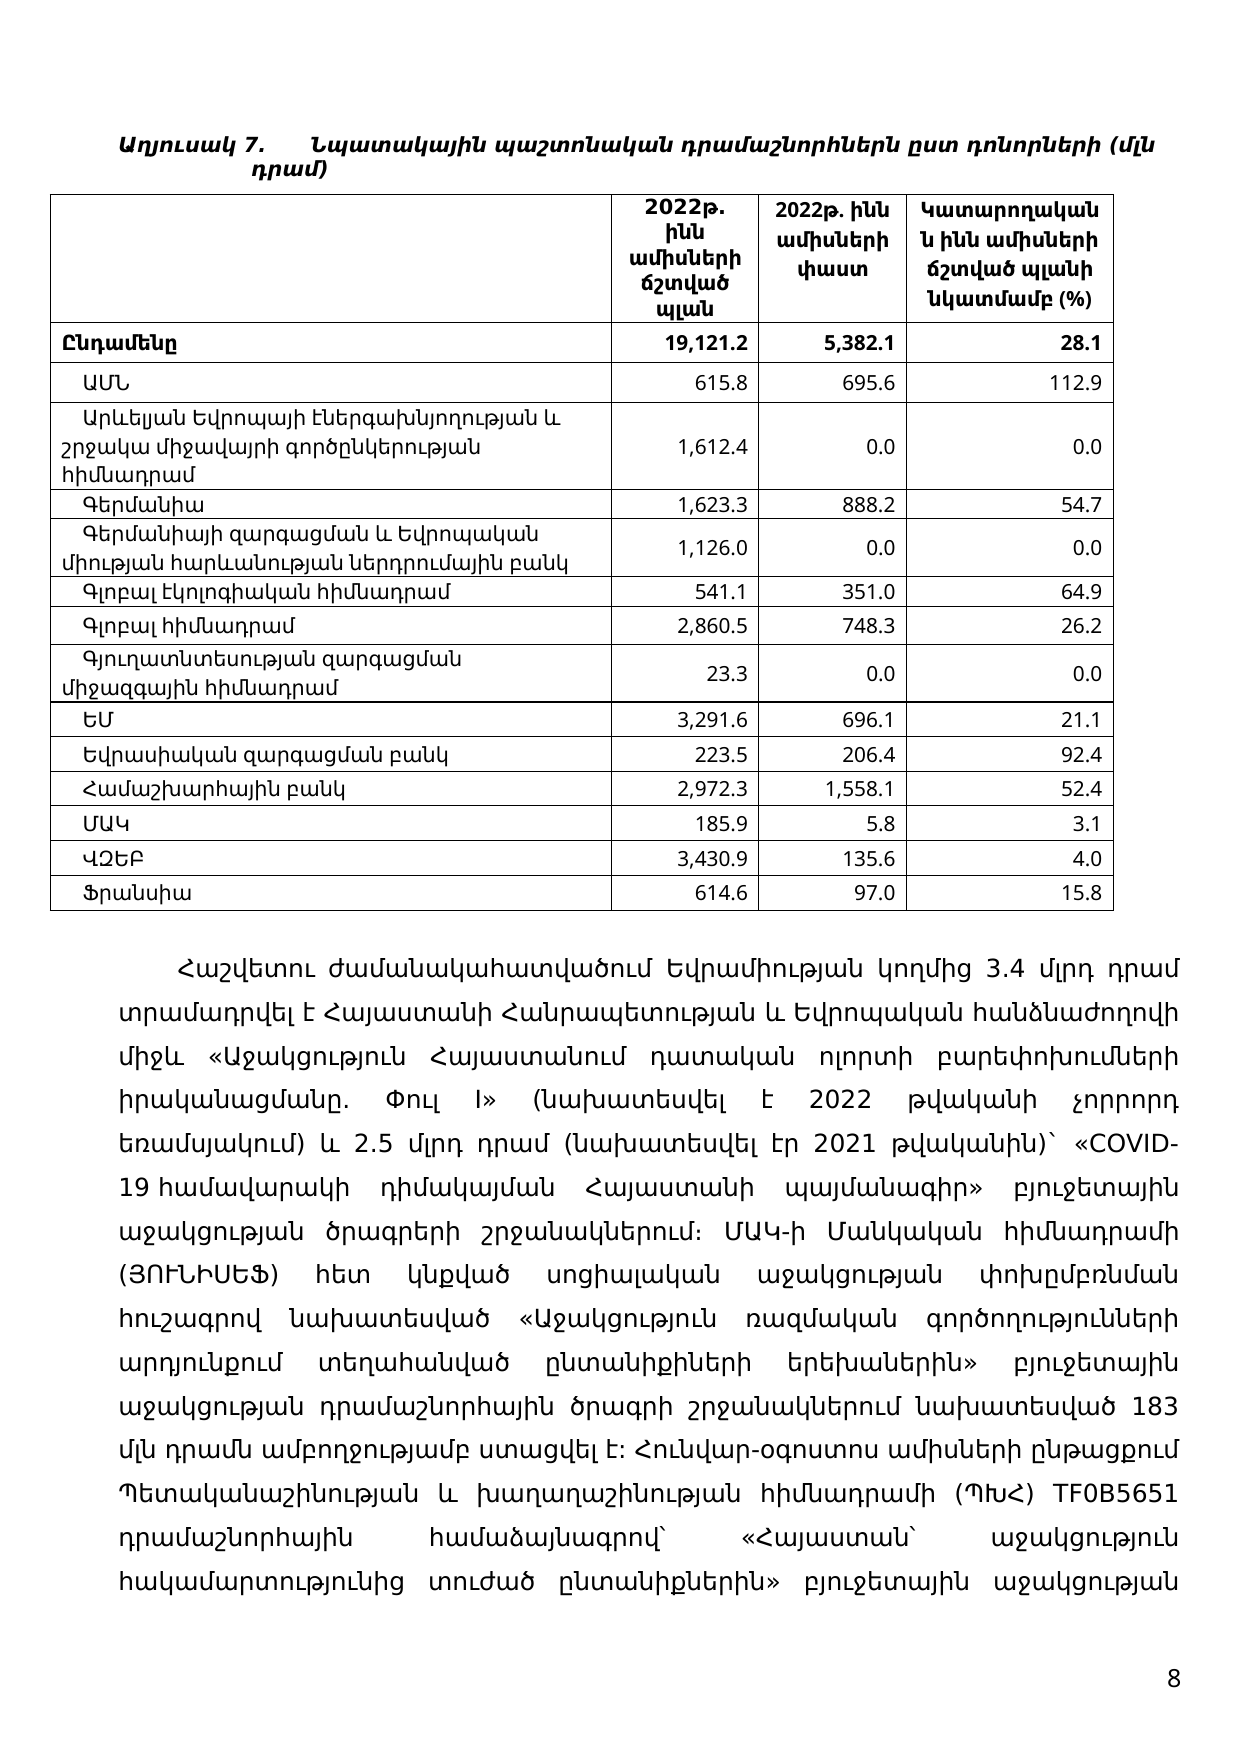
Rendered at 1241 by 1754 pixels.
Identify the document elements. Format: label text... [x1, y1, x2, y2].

table_cell 15.8 [907, 876, 1113, 909]
table_cell 615.8 [612, 363, 758, 402]
table_cell Գլոբալ հիմնադրամ [51, 607, 611, 643]
table_header Կատարողականն ինն ամիսների ճշտված պլանի նկատմամբ (%) [907, 195, 1113, 322]
table_cell 3,291.6 [612, 703, 758, 736]
table_cell 1,623.3 [612, 490, 758, 518]
table_cell 112.9 [907, 363, 1113, 402]
table_cell 92.4 [907, 737, 1113, 771]
table_cell Գերմանիայի զարգացման և Եվրոպական միության հարևանության ներդրումային բանկ [51, 519, 611, 576]
list Նպատակային պաշտոնական դրամաշնորհներն ըստ դոնորների (մլն դրամ) [118, 133, 1181, 181]
table_cell 541.1 [612, 577, 758, 606]
table_cell 135.6 [759, 841, 906, 875]
table_cell 3,430.9 [612, 841, 758, 875]
table_cell 0.0 [907, 645, 1113, 701]
table_cell 0.0 [759, 645, 906, 701]
table_cell 4.0 [907, 841, 1113, 875]
table_cell 1,558.1 [759, 772, 906, 805]
table_cell 1,612.4 [612, 403, 758, 489]
table_cell 0.0 [907, 519, 1113, 576]
table_cell 5.8 [759, 806, 906, 840]
table_cell 3.1 [907, 806, 1113, 840]
table_cell Գերմանիա [51, 490, 611, 518]
table_cell Եվրասիական զարգացման բանկ [51, 737, 611, 771]
table_cell 2,972.3 [612, 772, 758, 805]
table_cell 1,126.0 [612, 519, 758, 576]
table_cell ՎԶԵԲ [51, 841, 611, 875]
table_cell Ընդամենը [51, 323, 611, 362]
table_header [51, 195, 611, 322]
table_cell 0.0 [759, 403, 906, 489]
table_cell 23.3 [612, 645, 758, 701]
table_cell Արևելյան Եվրոպայի էներգախնյողության և շրջակա միջավայրի գործընկերության հիմնադրամ [51, 403, 611, 489]
table_cell ՄԱԿ [51, 806, 611, 840]
table_cell 185.9 [612, 806, 758, 840]
table_header 2022թ. ինն ամիսների ճշտված պլան [612, 195, 758, 322]
table_cell 97.0 [759, 876, 906, 909]
table_cell Գյուղատնտեսության զարգացման միջազգային հիմնադրամ [51, 645, 611, 701]
table_cell 0.0 [907, 403, 1113, 489]
table_cell 54.7 [907, 490, 1113, 518]
table_cell 223.5 [612, 737, 758, 771]
table_cell ԵՄ [51, 703, 611, 736]
table_cell 64.9 [907, 577, 1113, 606]
table_cell 351.0 [759, 577, 906, 606]
table_cell 888.2 [759, 490, 906, 518]
table_header 2022թ. ինն ամիսների փաստ [759, 195, 906, 322]
table_cell 0.0 [759, 519, 906, 576]
table_cell 2,860.5 [612, 607, 758, 643]
table_cell 695.6 [759, 363, 906, 402]
table_cell 28.1 [907, 323, 1113, 362]
table_cell 52.4 [907, 772, 1113, 805]
table_cell 19,121.2 [612, 323, 758, 362]
table_cell 614.6 [612, 876, 758, 909]
table_cell 5,382.1 [759, 323, 906, 362]
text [118, 954, 1180, 1596]
table_cell Գլոբալ էկոլոգիական հիմնադրամ [51, 577, 611, 606]
table_cell 206.4 [759, 737, 906, 771]
table_cell 21.1 [907, 703, 1113, 736]
table_cell Ֆրանսիա [51, 876, 611, 909]
table_cell 748.3 [759, 607, 906, 643]
table_cell 696.1 [759, 703, 906, 736]
table_cell ԱՄՆ [51, 363, 611, 402]
table_cell Համաշխարհային բանկ [51, 772, 611, 805]
table_cell 26.2 [907, 607, 1113, 643]
